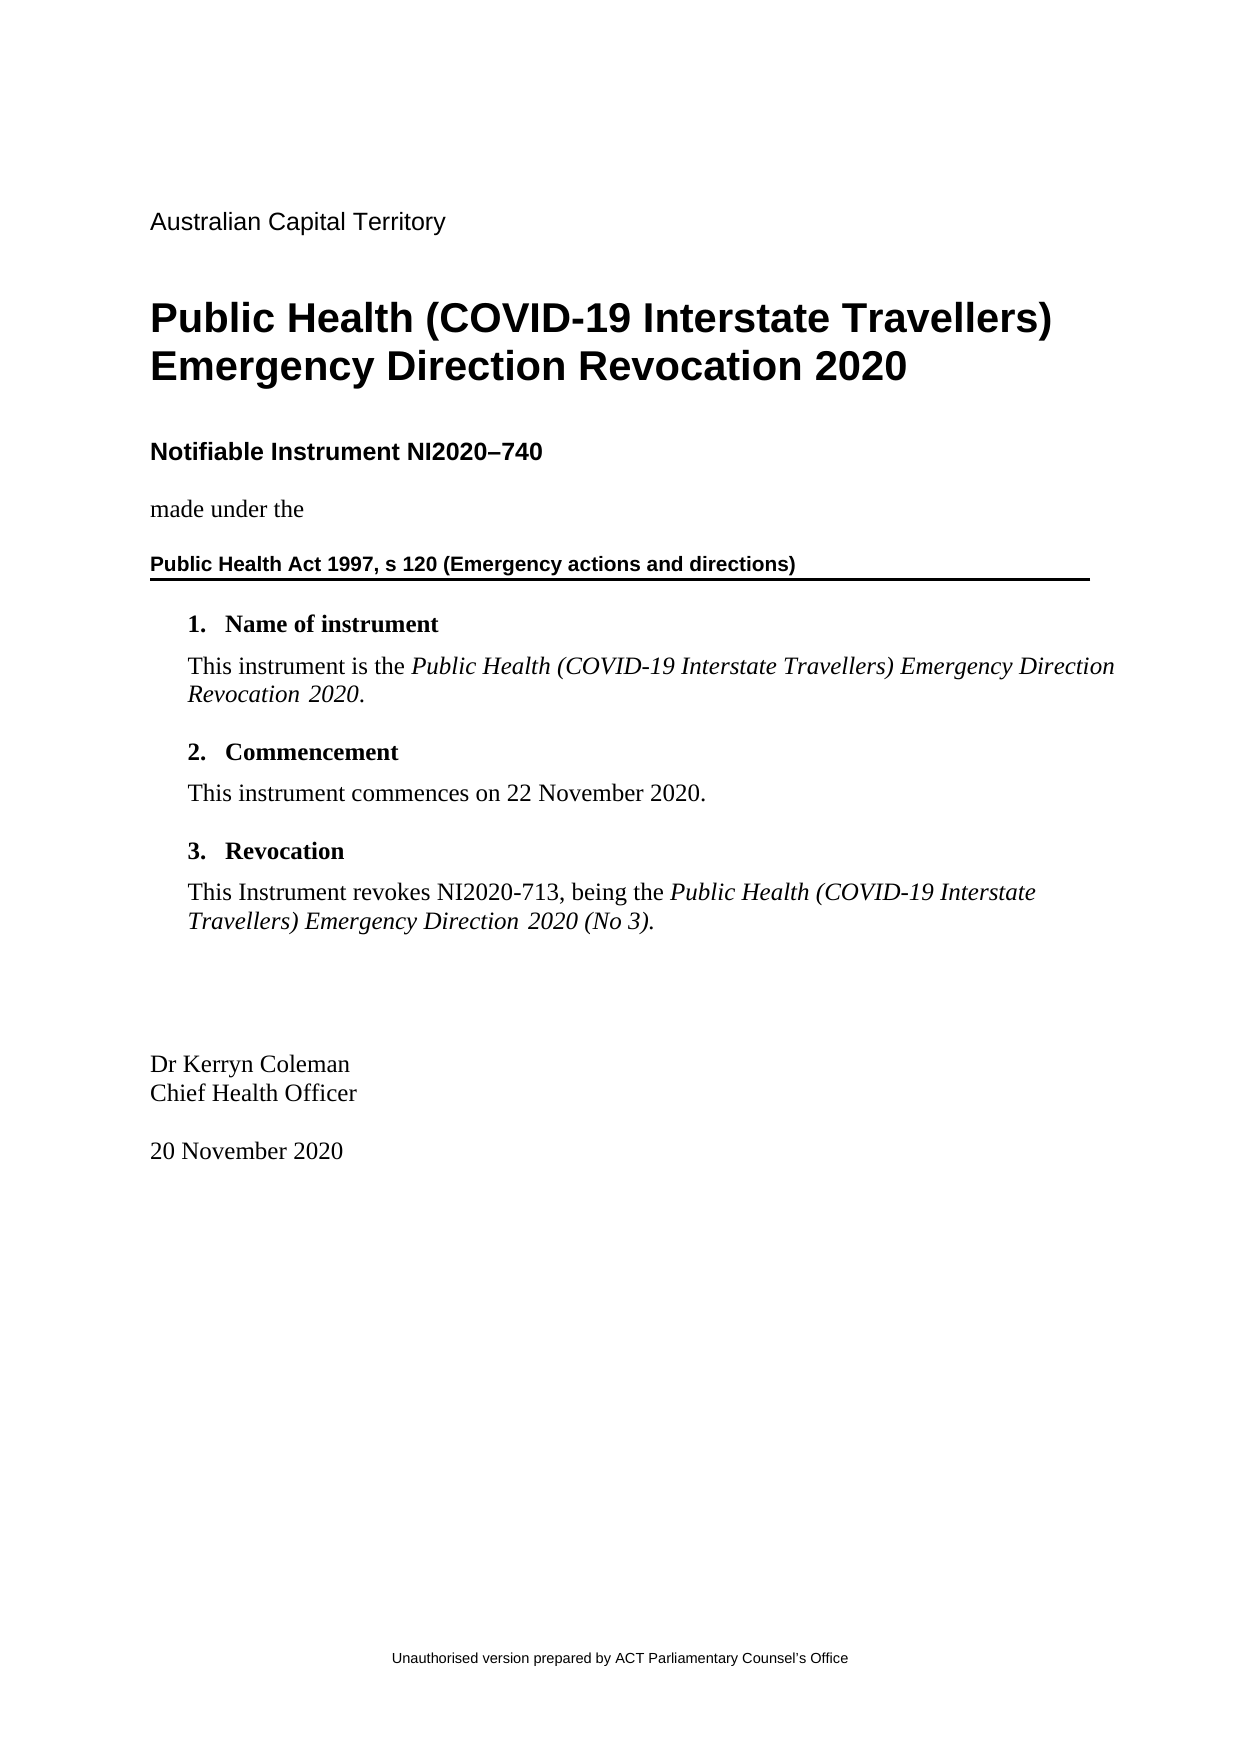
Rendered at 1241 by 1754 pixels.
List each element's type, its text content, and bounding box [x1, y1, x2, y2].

text Chief Health Officer [150, 1078, 1090, 1107]
text made under the [150, 494, 1090, 523]
text Notifiable Instrument NI2020–740 [150, 437, 1090, 466]
text This instrument commences on 22 November 2020. [150, 778, 1090, 807]
text Public Health Act 1997, s 120 (Emergency actions and directions) [150, 552, 1090, 578]
text Public Health (COVID-19 Interstate Travellers) Emergency Direction Revocation 2020 [150, 293, 1090, 389]
text Dr Kerryn Coleman [150, 1049, 1090, 1078]
list Name of instrument [187, 609, 1090, 638]
text Australian Capital Territory [150, 207, 1090, 236]
list Revocation [187, 836, 1090, 864]
list Commencement [187, 737, 1090, 766]
text This instrument is the Public Health (COVID-19 Interstate Travellers) Emergency Direction Revocation 2020. [187, 651, 1139, 708]
text This Instrument revokes NI2020-713, being the Public Health (COVID-19 Interstate Travellers) Emergency Direction 2020 (No 3). [187, 877, 1090, 934]
text 20 November 2020 [150, 1136, 1090, 1164]
